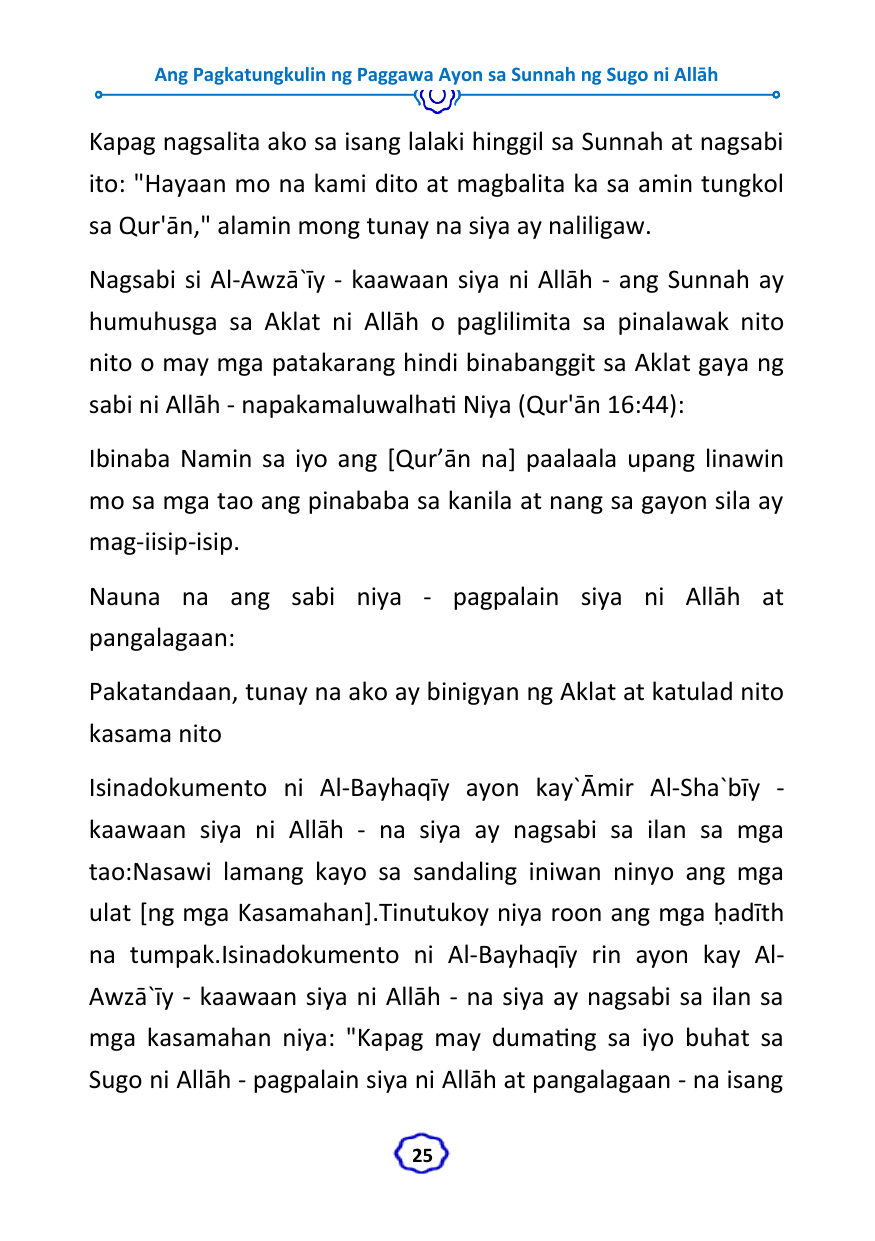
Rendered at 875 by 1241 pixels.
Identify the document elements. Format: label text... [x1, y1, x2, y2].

picture [385, 1131, 459, 1177]
text Ibinaba Namin sa iyo ang [Qur’ān na] paalaala upang linawin mo sa mga tao ang pinababa sa kanila at nang sa gayon sila ay mag-iisip-isip. [89, 434, 785, 559]
text Nauna na ang sabi niya - pagpalain siya ni Allāh at pangalagaan: [89, 572, 785, 655]
text Kapag nagsalita ako sa isang lalaki hinggil sa Sunnah at nagsabi ito: "Hayaan mo na kami dito at magbalita ka sa amin tungkol sa Qur'ān," alamin mong tunay na siya ay naliligaw. [89, 117, 785, 242]
text Nagsabi si Al-Awzā`īy - kaawaan siya ni Allāh - ang Sunnah ay humuhusga sa Aklat ni Allāh o paglilimita sa pinalawak nito nito o may mga patakarang hindi binabanggit sa Aklat gaya ng sabi ni Allāh - napakamaluwalhati Niya (Qur'ān 16:44): [89, 255, 785, 422]
picture [88, 90, 786, 116]
text Pakatandaan, tunay na ako ay binigyan ng Aklat at katulad nito kasama nito [89, 667, 785, 751]
